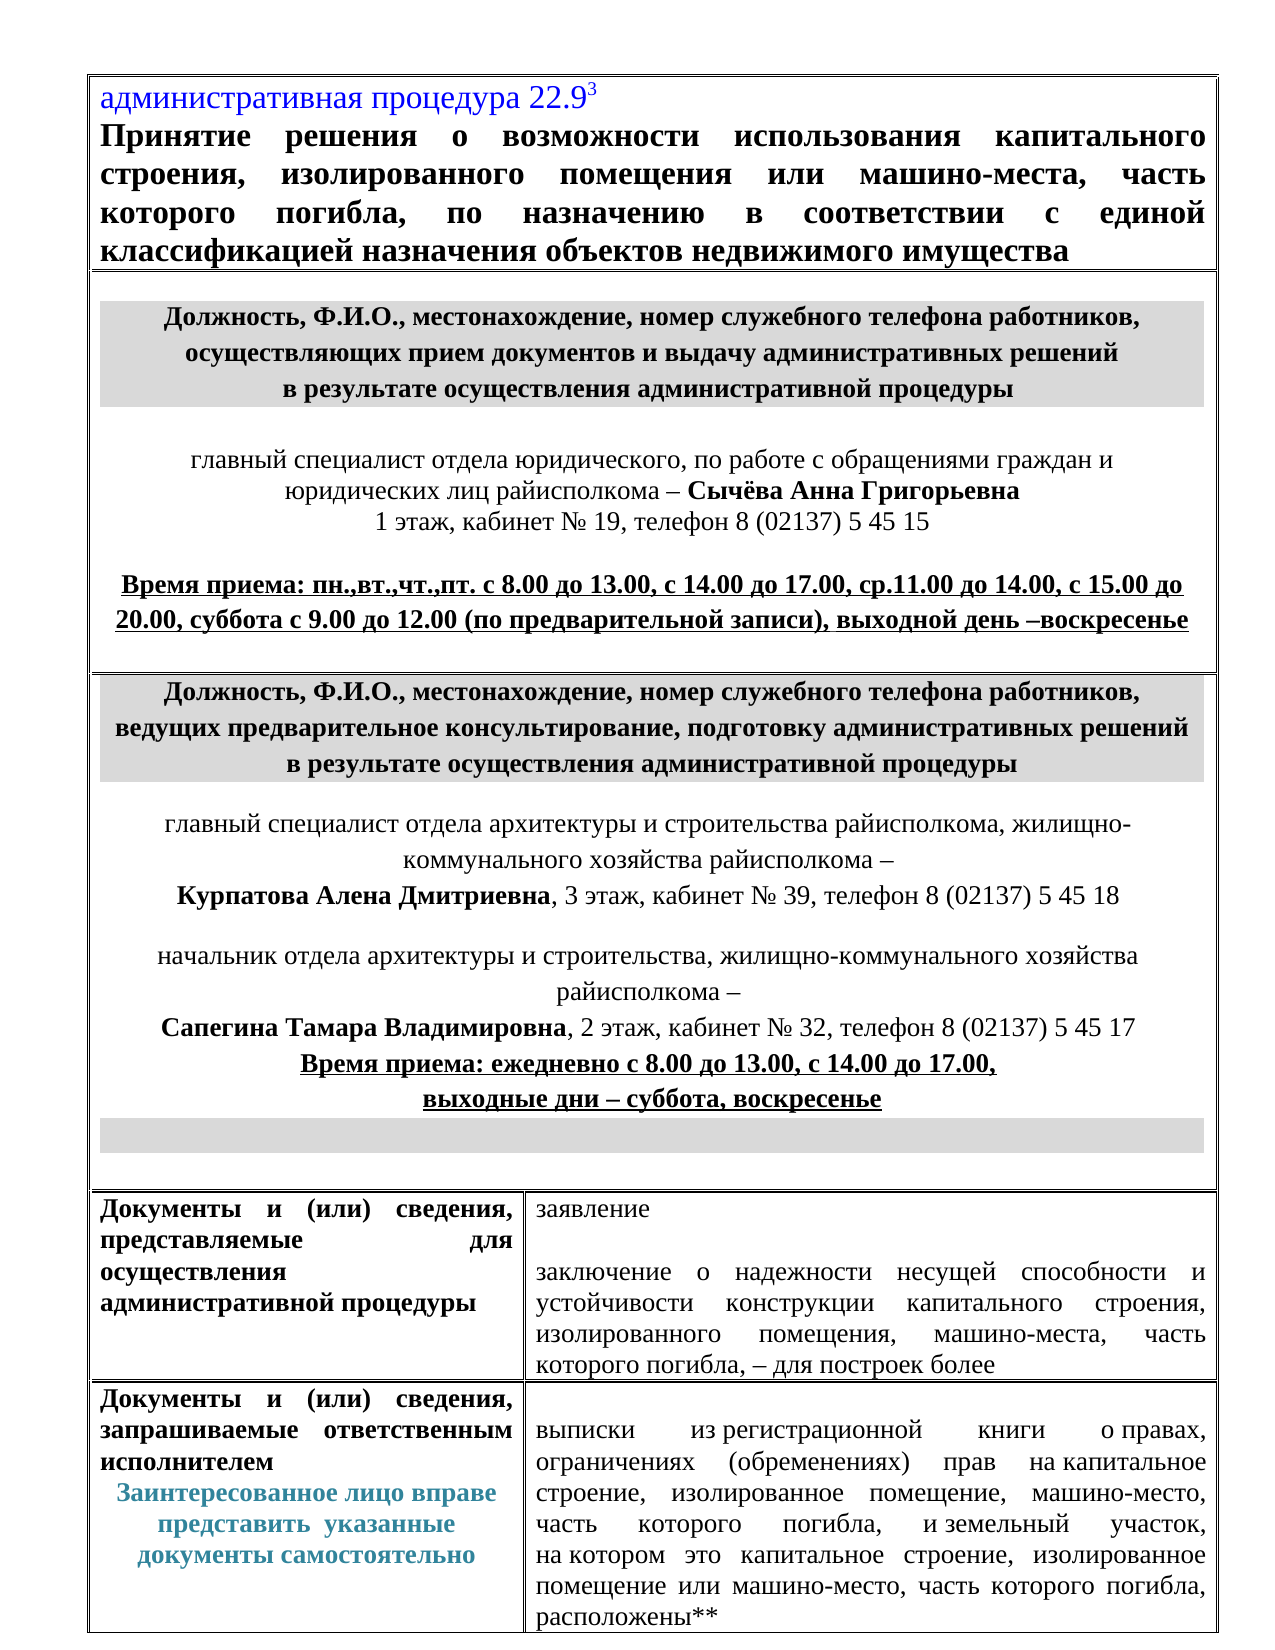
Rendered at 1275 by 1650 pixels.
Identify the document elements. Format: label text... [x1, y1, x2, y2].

table_cell [90, 269, 1216, 672]
table_cell заявление заключение о надежности несущей способности и устойчивости конструкции капитального строения, изолированного помещения, машино-места, часть которого погибла, – для построек более [526, 1193, 1216, 1379]
table_cell выписки из регистрационной книги о правах, ограничениях (обременениях) прав на капитальное строение, изолированное помещение, машино-место, часть которого погибла, и земельный участок, на котором это капитальное строение, изолированное помещение или машино-место, часть которого погибла, расположены** [526, 1383, 1216, 1632]
table_cell Документы и (или) сведения, представляемые для осуществления административной процедуры [89, 1189, 524, 1379]
table_cell Документы и (или) сведения, запрашиваемые ответственным исполнителем Заинтересованное лицо вправе представить указанные документы самостоятельно [89, 1379, 524, 1632]
table_header административная процедура 22.93 Принятие решения о возможности использования капитального строения, изолированного помещения или машино-места, часть которого погибла, по назначению в соответствии с единой классификацией назначения объектов недвижимого имущества [89, 75, 1218, 269]
table_cell [89, 672, 1218, 1189]
